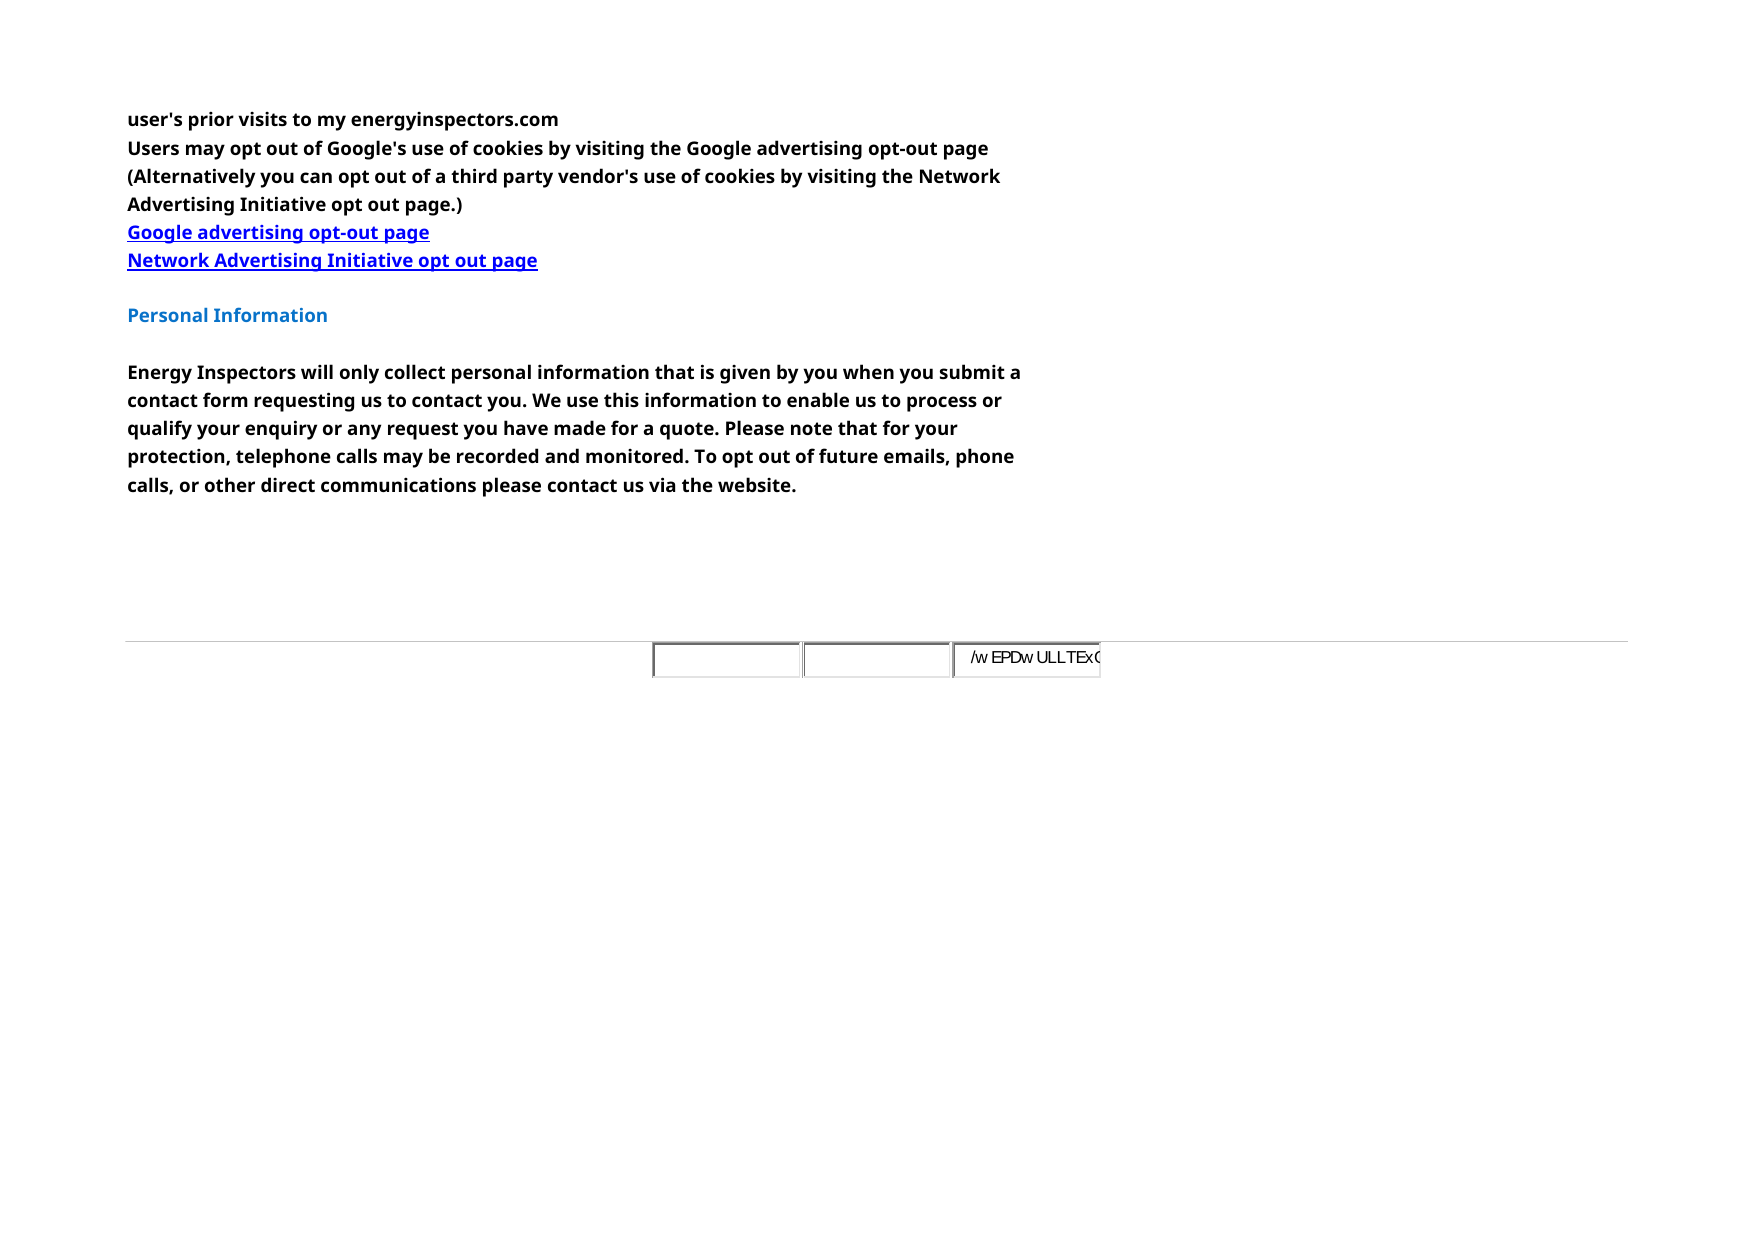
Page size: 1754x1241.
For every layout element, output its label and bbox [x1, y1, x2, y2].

table_header [77, 75, 1677, 778]
